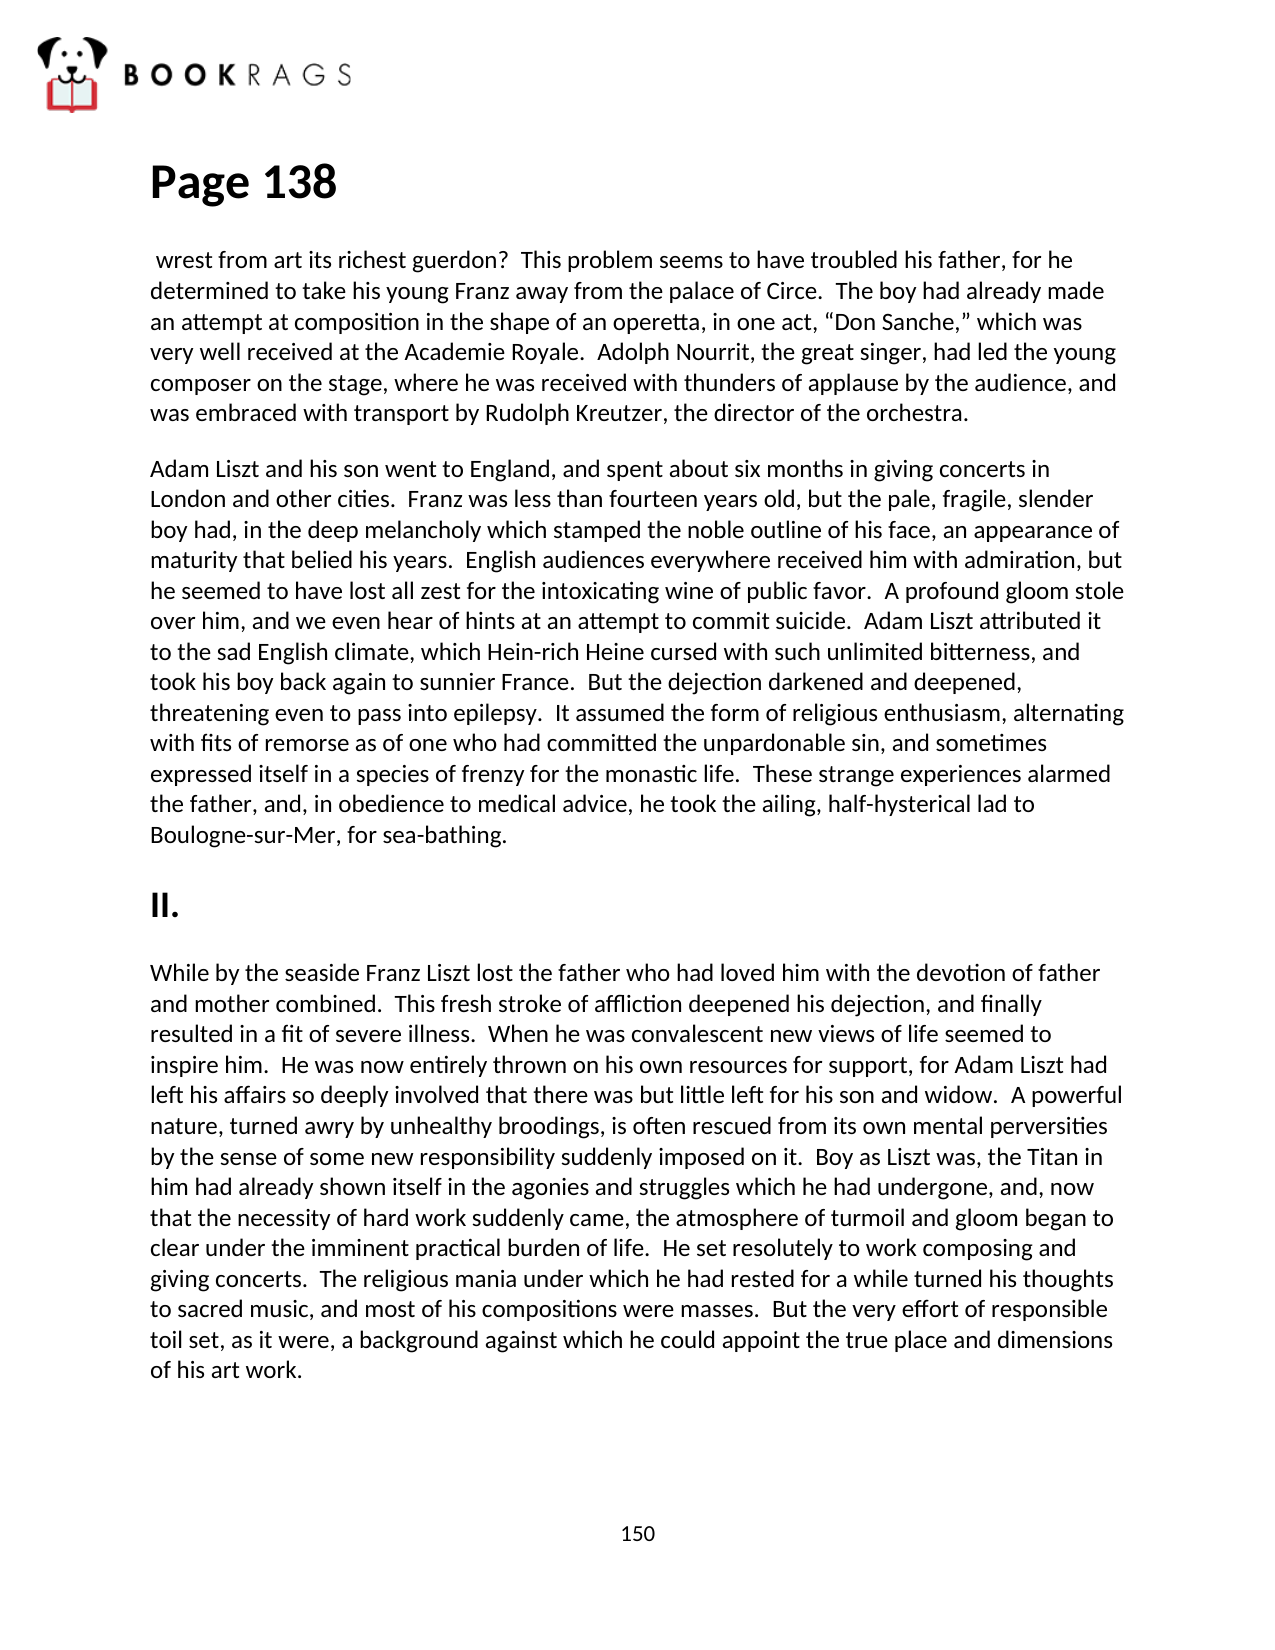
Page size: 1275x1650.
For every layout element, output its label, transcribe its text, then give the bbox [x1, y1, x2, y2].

text While by the seaside Franz Liszt lost the father who had loved him with the devotion of father and mother combined. This fresh stroke of affliction deepened his dejection, and finally resulted in a fit of severe illness. When he was convalescent new views of life seemed to inspire him. He was now entirely thrown on his own resources for support, for Adam Liszt had left his affairs so deeply involved that there was but little left for his son and widow. A powerful nature, turned awry by unhealthy broodings, is often rescued from its own mental perversities by the sense of some new responsibility suddenly imposed on it. Boy as Liszt was, the Titan in him had already shown itself in the agonies and struggles which he had undergone, and, now that the necessity of hard work suddenly came, the atmosphere of turmoil and gloom began to clear under the imminent practical burden of life. He set resolutely to work composing and giving concerts. The religious mania under which he had rested for a while turned his thoughts to sacred music, and most of his compositions were masses. But the very effort of responsible toil set, as it were, a background against which he could appoint the true place and dimensions of his art work. [150, 958, 1125, 1385]
picture [37, 37, 351, 113]
text Adam Liszt and his son went to England, and spent about six months in giving concerts in London and other cities. Franz was less than fourteen years old, but the pale, fragile, slender boy had, in the deep melancholy which stamped the noble outline of his face, an appearance of maturity that belied his years. English audiences everywhere received him with admiration, but he seemed to have lost all zest for the intoxicating wine of public favor. A profound gloom stole over him, and we even hear of hints at an attempt to commit suicide. Adam Liszt attributed it to the sad English climate, which Hein-rich Heine cursed with such unlimited bitterness, and took his boy back again to sunnier France. But the dejection darkened and deepened, threatening even to pass into epilepsy. It assumed the form of religious enthusiasm, alternating with fits of remorse as of one who had committed the unpardonable sin, and sometimes expressed itself in a species of frenzy for the monastic life. These strange experiences alarmed the father, and, in obedience to medical advice, he took the ailing, half-hysterical lad to Boulogne-sur-Mer, for sea-bathing. [150, 453, 1125, 849]
text II. [150, 881, 1125, 926]
text wrest from art its richest guerdon? This problem seems to have troubled his father, for he determined to take his young Franz away from the palace of Circe. The boy had already made an attempt at composition in the shape of an operetta, in one act, “Don Sanche,” which was very well received at the Academie Royale. Adolph Nourrit, the great singer, had led the young composer on the stage, where he was received with thunders of applause by the audience, and was embraced with transport by Rudolph Kreutzer, the director of the orchestra. [150, 244, 1125, 428]
text Page 138 [150, 150, 1125, 211]
